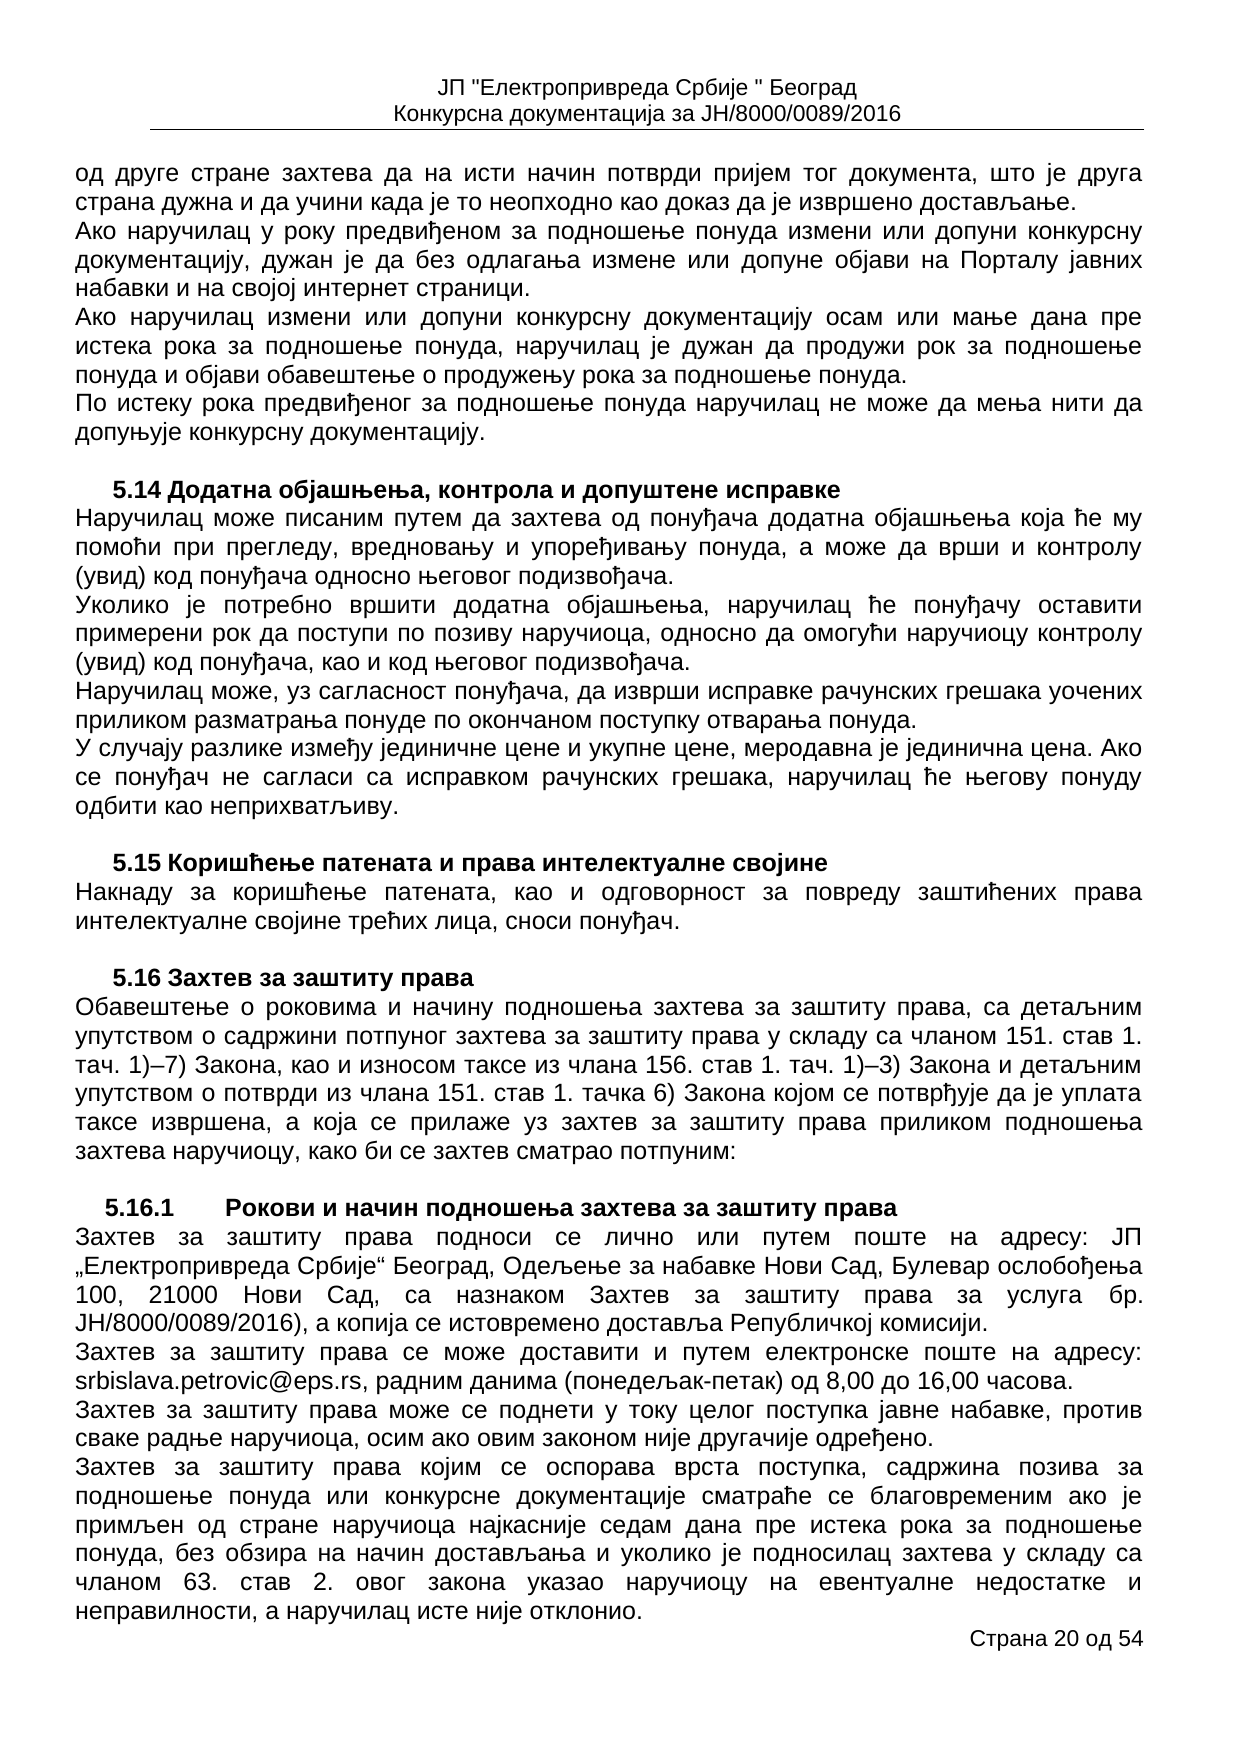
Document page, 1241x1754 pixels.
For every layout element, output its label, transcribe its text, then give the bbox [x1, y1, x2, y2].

text Захтев за заштиту права којим се оспорава врста поступка, садржина позива за подношење понуда или конкурсне документације сматраће се благовременим ако је примљен од стране наручиоца најкасније седам дана пре истека рока за подношење понуда, без обзира на начин достављања и уколико је подносилац захтева у складу са чланом 63. став 2. овог закона указао наручиоцу на евентуалне недостатке и неправилности, а наручилац исте није отклонио. [75, 1452, 1144, 1625]
text Накнаду за коришћење патената, као и одговорност за повреду заштићених права интелектуалне својине трећих лица, сноси понуђач. [75, 877, 1144, 935]
text Наручилац може писаним путем да захтева од понуђача додатна објашњења која ће му помоћи при прегледу, вредновању и упоређивању понуда, а може да врши и контролу (увид) код понуђача односно његовог подизвођача. [75, 503, 1144, 590]
text У случају разлике између јединичне цене и укупне цене, меродавна је јединична цена. Ако се понуђач не сагласи са исправком рачунских грешака, наручилац ће његову понуду одбити као неприхватљиву. [75, 733, 1144, 820]
list Додатна објашњења, контрола и допуштене исправке [112, 475, 1144, 503]
text Ако наручилац измени или допуни конкурсну документацију осам или мање дана пре истека рока за подношење понуда, наручилац је дужан да продужи рок за подношење понуда и објави обавештење о продужењу рока за подношење понуда. [75, 302, 1144, 388]
text По истеку рока предвиђеног за подношење понуда наручилац не може да мења нити да допуњује конкурсну документацију. [75, 388, 1144, 446]
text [75, 158, 1144, 216]
text Захтев за заштиту права може се поднети у току целог поступка јавне набавке, против сваке радње наручиоца, осим ако овим законом није другачије одређено. [75, 1395, 1144, 1452]
list Рокови и начин подношења захтева за заштиту права [104, 1193, 1163, 1222]
list Захтев за заштиту права [112, 963, 1144, 992]
text Обавештење о роковима и начину подношења захтева за заштиту права, са детаљним упутством о садржини потпуног захтева за заштиту права у складу са чланом 151. став 1. тач. 1)–7) Закона, као и износом таксе из члана 156. став 1. тач. 1)–3) Закона и детаљним упутством о потврди из члана 151. став 1. тачка 6) Закона којом се потврђује да је уплата таксе извршена, а која се прилаже уз захтев за заштиту права приликом подношења захтева наручиоцу, како би се захтев сматрао потпуним: [75, 992, 1144, 1165]
text Ако наручилац у року предвиђеном за подношење понуда измени или допуни конкурсну документацију, дужан је да без одлагања измене или допуне објави на Порталу јавних набавки и на својој интернет страници. [75, 216, 1144, 302]
text Захтев за заштиту права подноси се лично или путем поште на адресу: ЈП „Електропривреда Србије“ Београд, Одељење за набавке Нови Сад, Булевар ослобођења 100, 21000 Нови Сад, са назнаком Захтев за заштиту права за услуга бр. ЈН/8000/0089/2016), а копија се истовремено доставља Републичкој комисији. [75, 1222, 1144, 1337]
list Коришћење патената и права интелектуалне својине [112, 848, 1144, 877]
text Захтев за заштиту права се може доставити и путем електронске поште на адресу: srbislava.petrovic@eps.rs, радним данима (понедељак-петак) од 8,00 до 16,00 часова. [75, 1337, 1144, 1395]
text Наручилац може, уз сагласност понуђача, да изврши исправке рачунских грешака уочених приликом разматрања понуде по окончаном поступку отварања понуда. [75, 676, 1144, 733]
text Уколико је потребно вршити додатна објашњења, наручилац ће понуђачу оставити примерени рок да поступи по позиву наручиоца, односно да омогући наручиоцу контролу (увид) код понуђача, као и код његовог подизвођача. [75, 590, 1144, 676]
